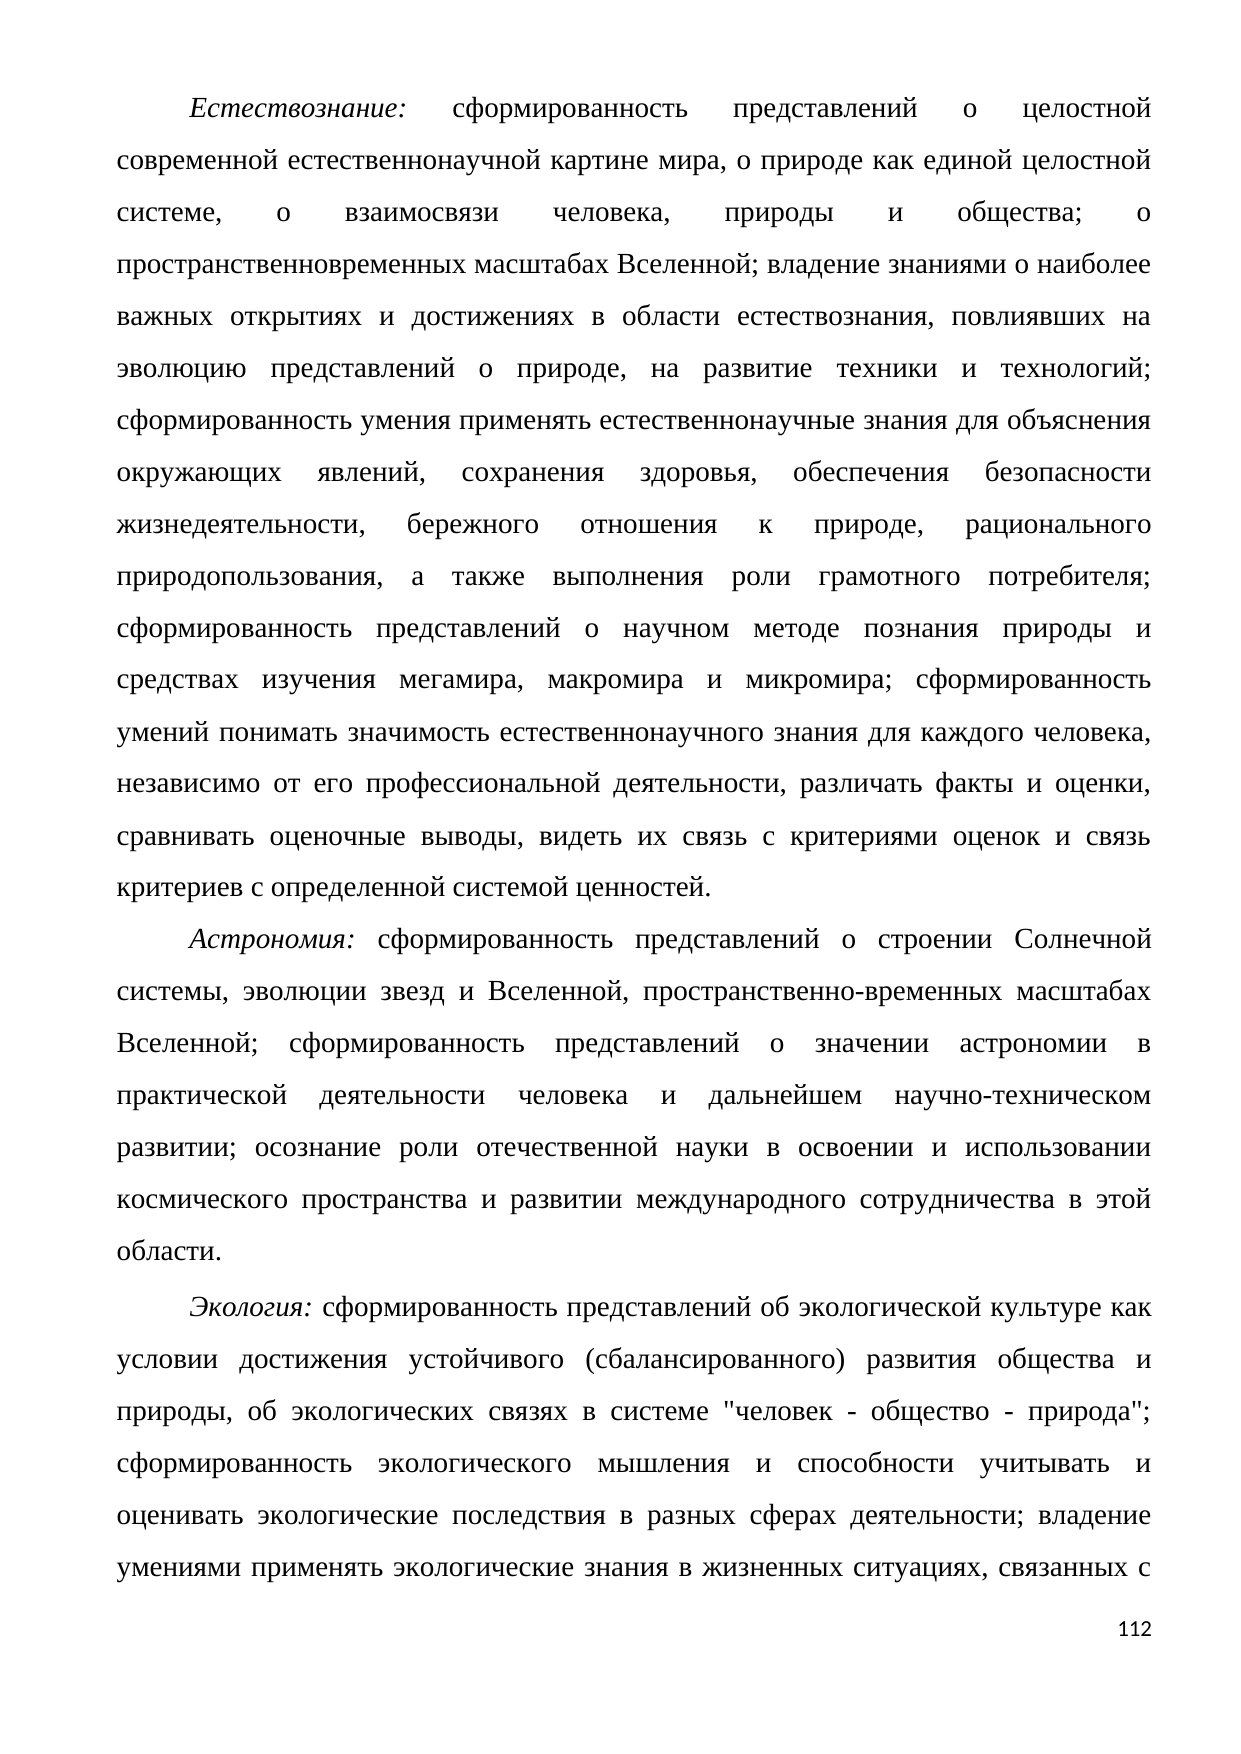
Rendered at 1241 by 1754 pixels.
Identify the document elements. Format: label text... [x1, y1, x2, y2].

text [116, 1289, 1152, 1582]
text Естествознание: сформированность представлений о целостной современной естественнонаучной картине мира, о природе как единой целостной системе, о взаимосвязи человека, природы и общества; о пространственновременных масштабах Вселенной; владение знаниями о наиболее важных открытиях и достижениях в области естествознания, повлиявших на эволюцию представлений о природе, на развитие техники и технологий; сформированность умения применять естественнонаучные знания для объяснения окружающих явлений, сохранения здоровья, обеспечения безопасности жизнедеятельности, бережного отношения к природе, рационального природопользования, а также выполнения роли грамотного потребителя; сформированность представлений о научном методе познания природы и средствах изучения мегамира, макромира и микромира; сформированность умений понимать значимость естественнонаучного знания для каждого человека, независимо от его профессиональной деятельности, различать факты и оценки, сравнивать оценочные выводы, видеть их связь с критериями оценок и связь критериев с определенной системой ценностей. [116, 90, 1152, 903]
text Астрономия: сформированность представлений о строении Солнечной системы, эволюции звезд и Вселенной, пространственно-временных масштабах Вселенной; сформированность представлений о значении астрономии в практической деятельности человека и дальнейшем научно-техническом развитии; осознание роли отечественной науки в освоении и использовании космического пространства и развитии международного сотрудничества в этой области. [116, 922, 1152, 1267]
